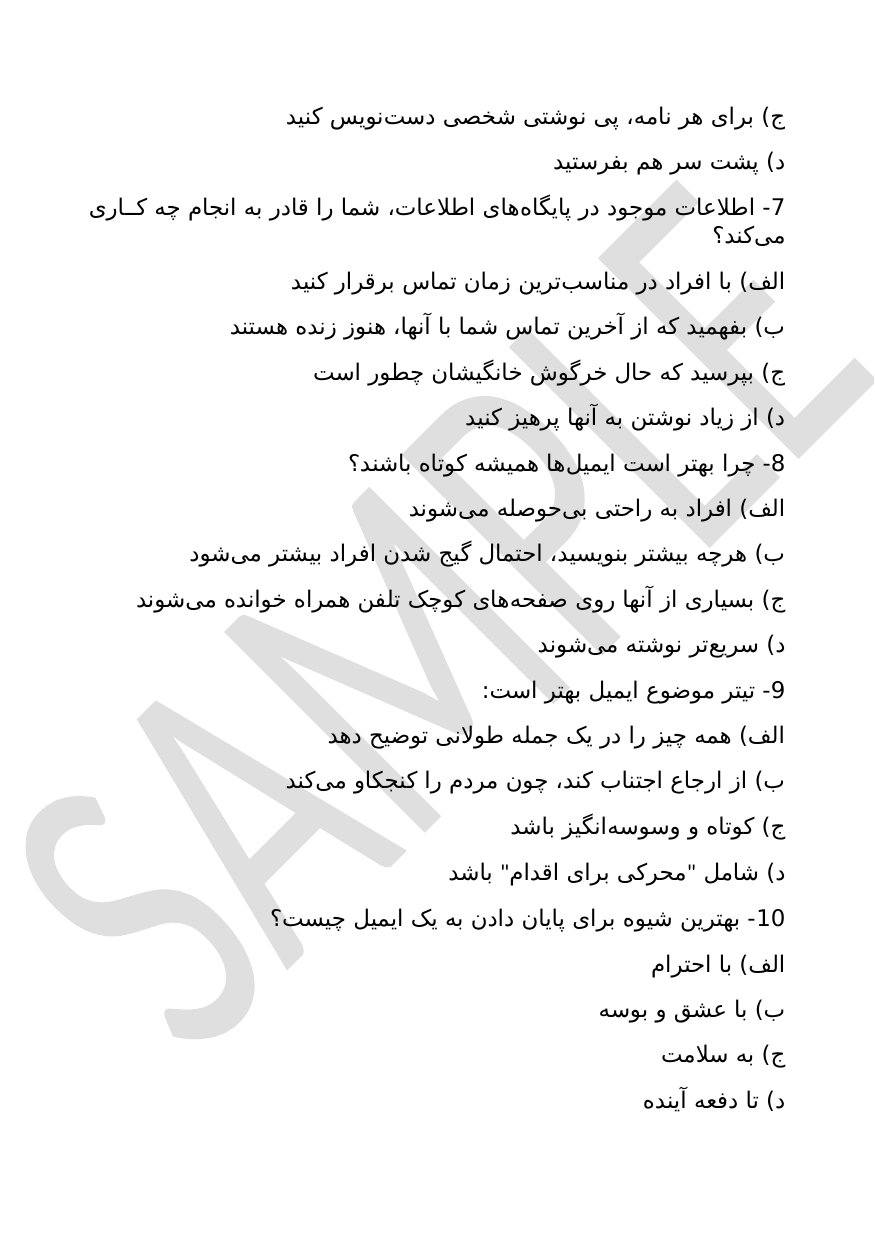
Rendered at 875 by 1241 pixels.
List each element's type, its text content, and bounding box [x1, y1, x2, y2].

text الف) با احترام [89, 951, 785, 977]
text د) شامل "محرکی برای اقدام" باشد [89, 858, 785, 886]
text د) از زیاد نوشتن به آنها پرهیز کنید [89, 404, 785, 431]
text د) پشت سر هم بفرستید [89, 148, 785, 175]
text ب) بفهمید که از آخرین تماس شما با آنها، هنوز زنده هستند [89, 313, 785, 340]
text 9- تیتر موضوع ایمیل بهتر است: [89, 677, 785, 703]
text الف) با افراد در مناسب‌ترین زمان تماس برقرار کنید [89, 268, 785, 295]
text د) تا دفعه آینده [89, 1087, 785, 1114]
text 7- اطلاعات موجود در پایگاه‌های اطلاعات، شما را قادر به انجام چه کاری می‌کند؟ [89, 194, 785, 249]
text د) سریع‌تر نوشته می‌شوند [89, 631, 785, 658]
text الف) افراد به راحتی بی‌حوصله می‌شوند [89, 495, 785, 522]
text ج) کوتاه و وسوسه‌انگیز باشد [89, 813, 785, 840]
text ج) به سلامت [89, 1042, 785, 1068]
text ب) از ارجاع اجتناب کند، چون مردم را کنجکاو می‌کند [89, 768, 785, 794]
text ب) هرچه بیشتر بنویسید، احتمال گیج شدن افراد بیشتر می‌شود [89, 541, 785, 567]
text 8- چرا بهتر است ایمیل‌ها همیشه کوتاه باشند؟ [89, 450, 785, 476]
text 10- بهترین شیوه برای پایان دادن به یک ایمیل چیست؟ [89, 905, 785, 932]
text ج) بپرسید که حال خرگوش خانگیشان چطور است [89, 359, 785, 386]
text الف) همه چیز را در یک جمله طولانی توضیح دهد [89, 722, 785, 749]
text ج) برای هر نامه، پی نوشتی شخصی دست‌نویس کنید [89, 103, 785, 130]
text ج) بسیاری از آنها روی صفحه‌های کوچک تلفن همراه خوانده می‌شوند [89, 586, 785, 613]
text ب) با عشق و بوسه [89, 996, 785, 1023]
